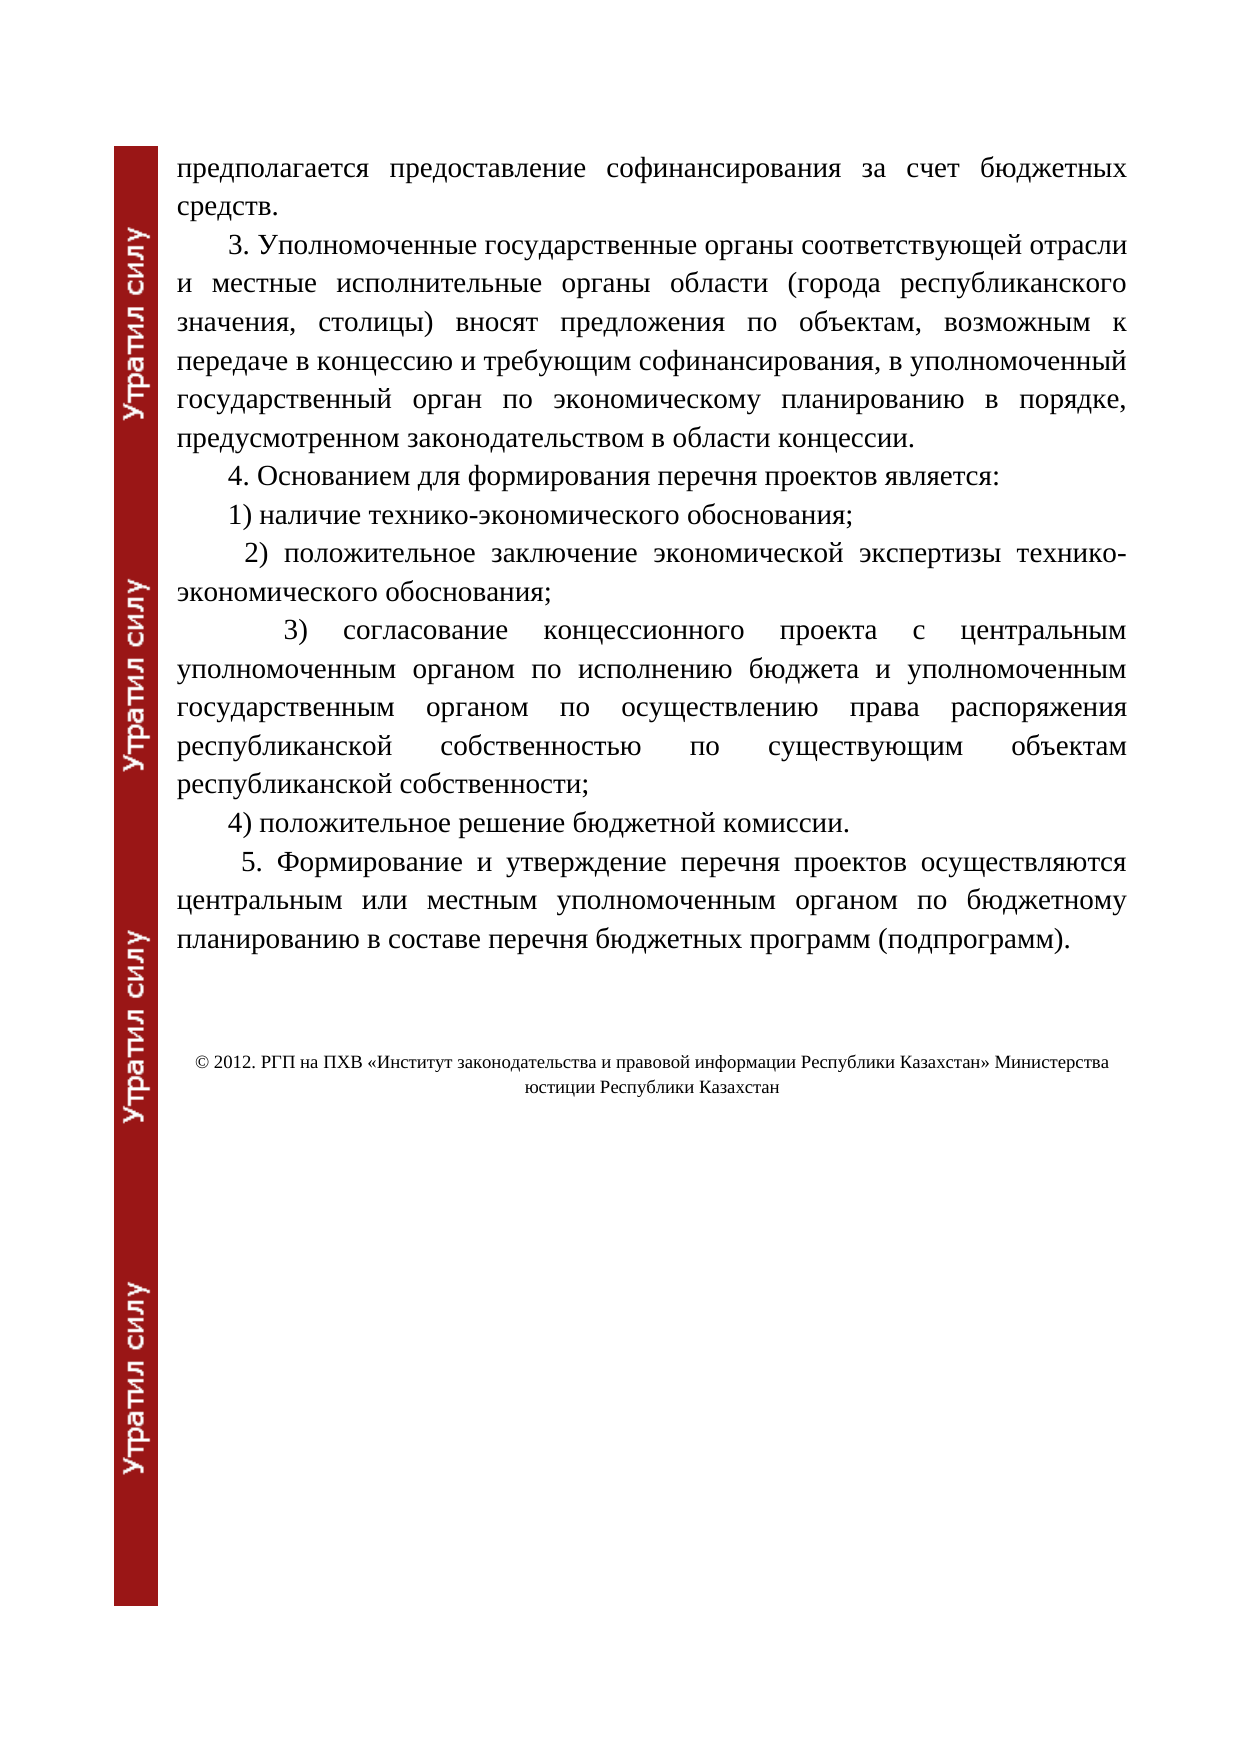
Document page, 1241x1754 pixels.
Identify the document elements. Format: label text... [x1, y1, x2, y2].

picture [114, 530, 158, 535]
picture [114, 1097, 158, 1606]
picture [114, 146, 158, 150]
picture [114, 954, 158, 1051]
text 2) положительное заключение экономической экспертизы технико-экономического обоснования; [112, 535, 1128, 607]
text 3) согласование концессионного проекта с центральным уполномоченным органом по исполнению бюджета и уполномоченным государственным органом по осуществлению права распоряжения республиканской собственностью по существующим объектам республиканской собственности; [112, 612, 1128, 800]
picture [114, 607, 158, 612]
text 4. Основанием для формирования перечня проектов является: [112, 458, 1128, 492]
text 3. Уполномоченные государственные органы соответствующей отрасли и местные исполнительные органы области (города республиканского значения, столицы) вносят предложения по объектам, возможным к передаче в концессию и требующим софинансирования, в уполномоченный государственный орган по экономическому планированию в порядке, предусмотренном законодательством в области концессии. [112, 227, 1128, 453]
text 5. Формирование и утверждение перечня проектов осуществляются центральным или местным уполномоченным органом по бюджетному планированию в составе перечня бюджетных программ (подпрограмм). [112, 844, 1128, 954]
text 4) положительное решение бюджетной комиссии. [112, 805, 1128, 839]
picture [114, 839, 158, 844]
picture [114, 800, 158, 805]
picture [114, 222, 158, 227]
text 1) наличие технико-экономического обоснования; [112, 497, 1128, 530]
text © 2012. РГП на ПХВ «Институт законодательства и правовой информации Республики Казахстан» Министерства юстиции Республики Казахстан [112, 1051, 1128, 1097]
picture [114, 492, 158, 497]
picture [114, 453, 158, 458]
